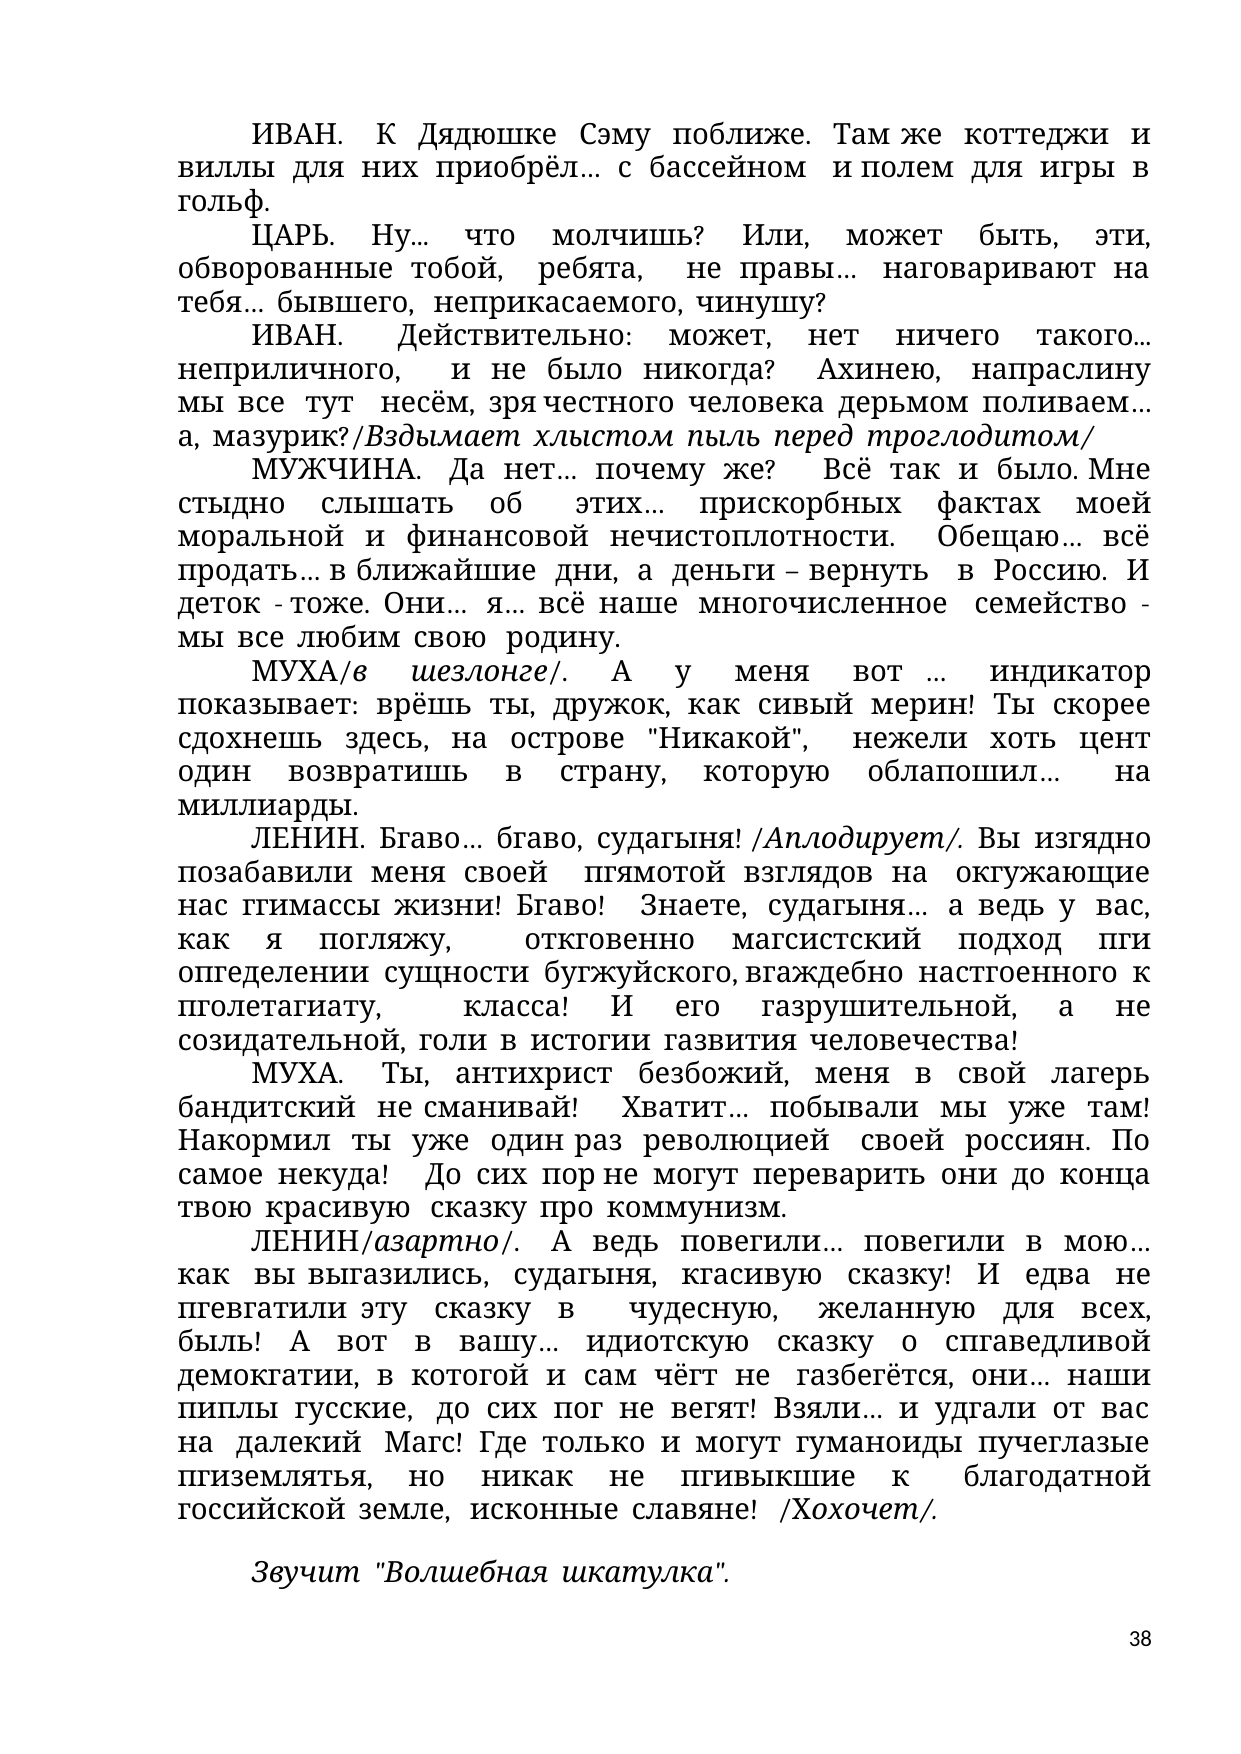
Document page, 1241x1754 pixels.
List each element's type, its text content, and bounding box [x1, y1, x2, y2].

subtitle Звучит "Волшебная шкатулка". [177, 1556, 1152, 1589]
text МУХА/в шезлонге/. А у меня вот … индикатор показывает: врёшь ты, дружок, как сивый мерин! Ты скорее сдохнешь здесь, на острове "Никакой", нежели хоть цент один возвратишь в страну, которую облапошил… на миллиарды. [177, 655, 1152, 822]
text ЛЕНИН/азартно/. А ведь повегили… повегили в мою… как вы выгазились, судагыня, кгасивую сказку! И едва не пгевгатили эту сказку в чудесную, желанную для всех, быль! А вот в вашу… идиотскую сказку о спгаведливой демокгатии, в котогой и сам чёгт не газбегётся, они… наши пиплы гусские, до сих пог не вегят! Взяли… и удгали от вас на далекий Магс! Где только и могут гуманоиды пучеглазые пгиземлятья, но никак не пгивыкшие к благодатной госсийской земле, исконные славяне! /Хохочет/. [177, 1225, 1152, 1527]
text МУЖЧИНА. Да нет… почему же? Всё так и было. Мне стыдно слышать об этих… прискорбных фактах моей моральной и финансовой нечистоплотности. Обещаю… всё продать… в ближайшие дни, а деньги – вернуть в Россию. И деток - тоже. Они… я… всё наше многочисленное семейство - мы все любим свою родину. [177, 453, 1152, 655]
text ИВАН. Действительно: может, нет ничего такого... неприличного, и не было никогда? Ахинею, напраслину мы все тут несём, зря честного человека дерьмом поливаем… а, мазурик?/Вздымает хлыстом пыль перед троглодитом/ [177, 319, 1152, 453]
text МУХА. Ты, антихрист безбожий, меня в свой лагерь бандитский не сманивай! Хватит… побывали мы уже там! Накормил ты уже один раз революцией своей россиян. По самое некуда! До сих пор не могут переварить они до конца твою красивую сказку про коммунизм. [177, 1057, 1152, 1225]
text ИВАН. К Дядюшке Сэму поближе. Там же коттеджи и виллы для них приобрёл… с бассейном и полем для игры в гольф. [177, 118, 1152, 219]
text ЦАРЬ. Ну... что молчишь? Или, может быть, эти, обворованные тобой, ребята, не правы… наговаривают на тебя… бывшего, неприкасаемого, чинушу? [177, 219, 1152, 319]
text ЛЕНИН. Бгаво… бгаво, судагыня! /Аплодирует/. Вы изгядно позабавили меня своей пгямотой взглядов на окгужающие нас ггимассы жизни! Бгаво! Знаете, судагыня… а ведь у вас, как я погляжу, откговенно магсистский подход пги опгеделении сущности бугжуйского, вгаждебно настгоенного к пголетагиату, класса! И его газрушительной, а не созидательной, голи в истогии газвития человечества! [177, 822, 1152, 1057]
